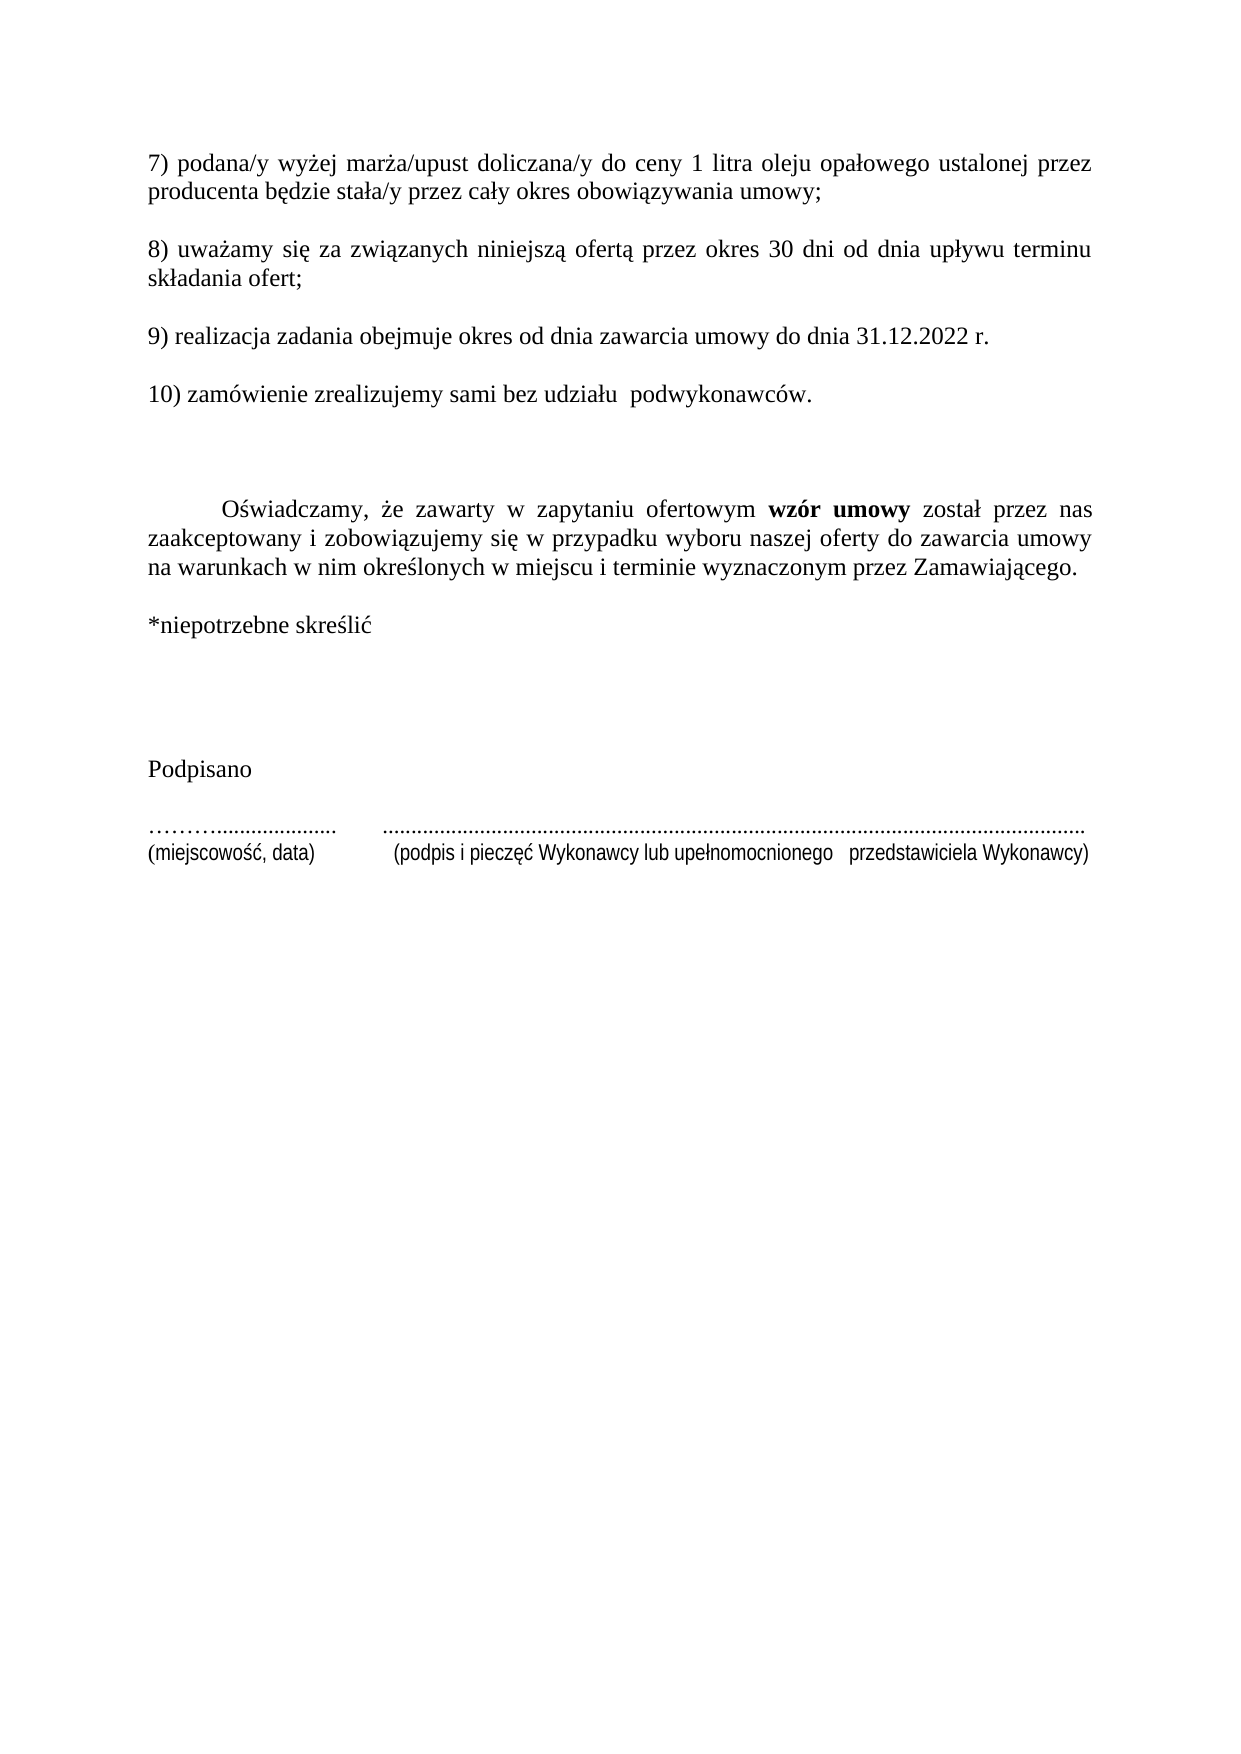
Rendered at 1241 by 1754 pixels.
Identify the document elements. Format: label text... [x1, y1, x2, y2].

text 8) uważamy się za związanych niniejszą ofertą przez okres 30 dni od dnia upływu terminu składania ofert; [148, 234, 1093, 292]
text 10) zamówienie zrealizujemy sami bez udziału podwykonawców. [148, 379, 1093, 408]
text 9) realizacja zadania obejmuje okres od dnia zawarcia umowy do dnia 31.12.2022 r. [148, 321, 1093, 350]
text 7) podana/y wyżej marża/upust doliczana/y do ceny 1 litra oleju opałowego ustalonej przez producenta będzie stała/y przez cały okres obowiązywania umowy; [148, 148, 1093, 205]
text (miejscowość, data) (podpis i pieczęć Wykonawcy lub upełnomocnionego przedstawiciela Wykonawcy) [148, 838, 1093, 865]
text ………..................... ........................................................................................................................... [148, 812, 1093, 838]
text *niepotrzebne skreślić [148, 610, 1093, 638]
text Oświadczamy, że zawarty w zapytaniu ofertowym wzór umowy został przez nas zaakceptowany i zobowiązujemy się w przypadku wyboru naszej oferty do zawarcia umowy na warunkach w nim określonych w miejscu i terminie wyznaczonym przez Zamawiającego. [148, 494, 1093, 581]
text Podpisano [148, 754, 1093, 783]
